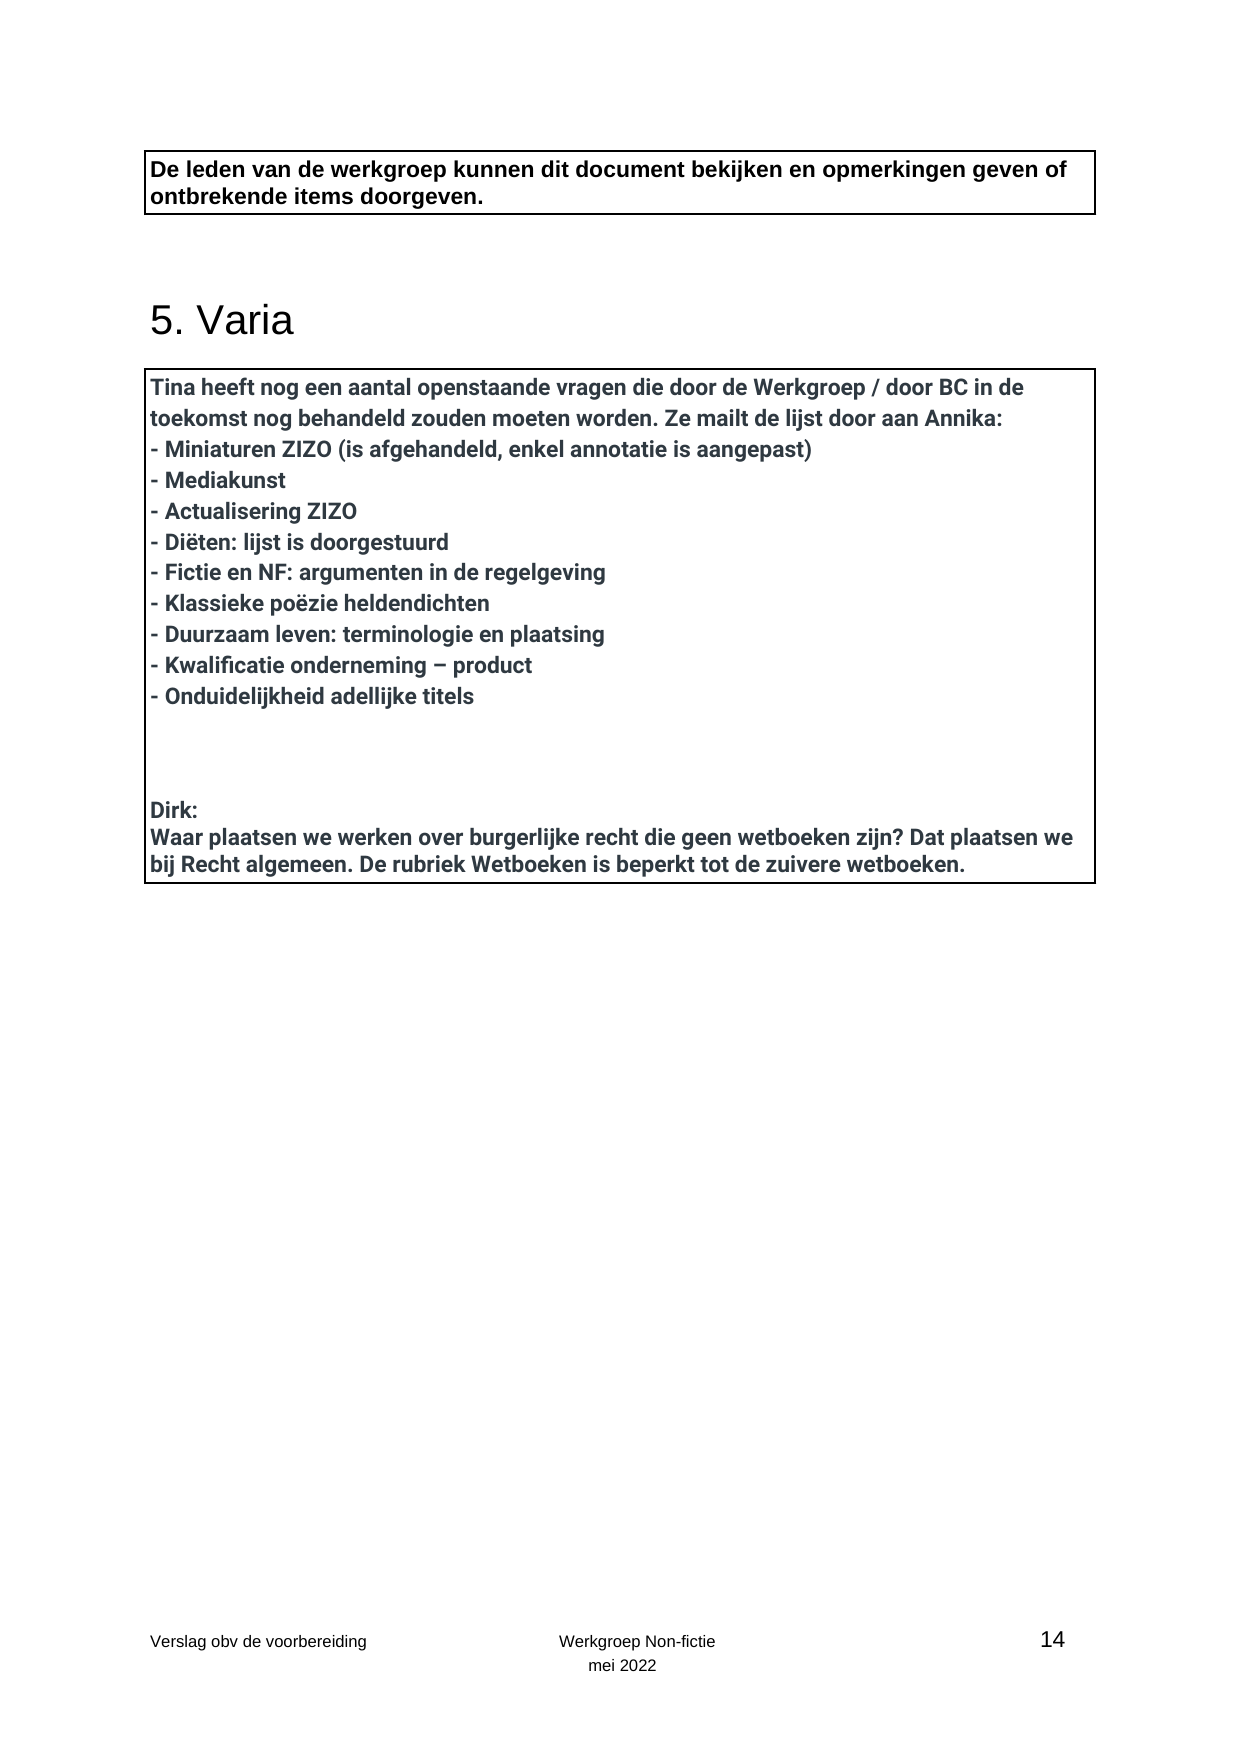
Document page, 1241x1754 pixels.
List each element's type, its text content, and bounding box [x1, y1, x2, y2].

text De leden van de werkgroep kunnen dit document bekijken en opmerkingen geven of ontbrekende items doorgeven. [146, 152, 1094, 213]
subtitle Dirk: [146, 791, 1094, 818]
subtitle 5. Varia [150, 295, 1090, 343]
subtitle Waar plaatsen we werken over burgerlijke recht die geen wetboeken zijn? Dat plaatsen we bij Recht algemeen. De rubriek Wetboeken is beperkt tot de zuivere wetboeken. [146, 818, 1094, 882]
subtitle Tina heeft nog een aantal openstaande vragen die door de Werkgroep / door BC in de toekomst nog behandeld zouden moeten worden. Ze mailt de lijst door aan Annika: - Miniaturen ZIZO (is afgehandeld, enkel annotatie is aangepast) - Mediakunst - Actualisering ZIZO - Diëten: lijst is doorgestuurd - Fictie en NF: argumenten in de regelgeving - Klassieke poëzie heldendichten - Duurzaam leven: terminologie en plaatsing - Kwalificatie onderneming – product - Onduidelijkheid adellijke titels [146, 370, 1094, 765]
